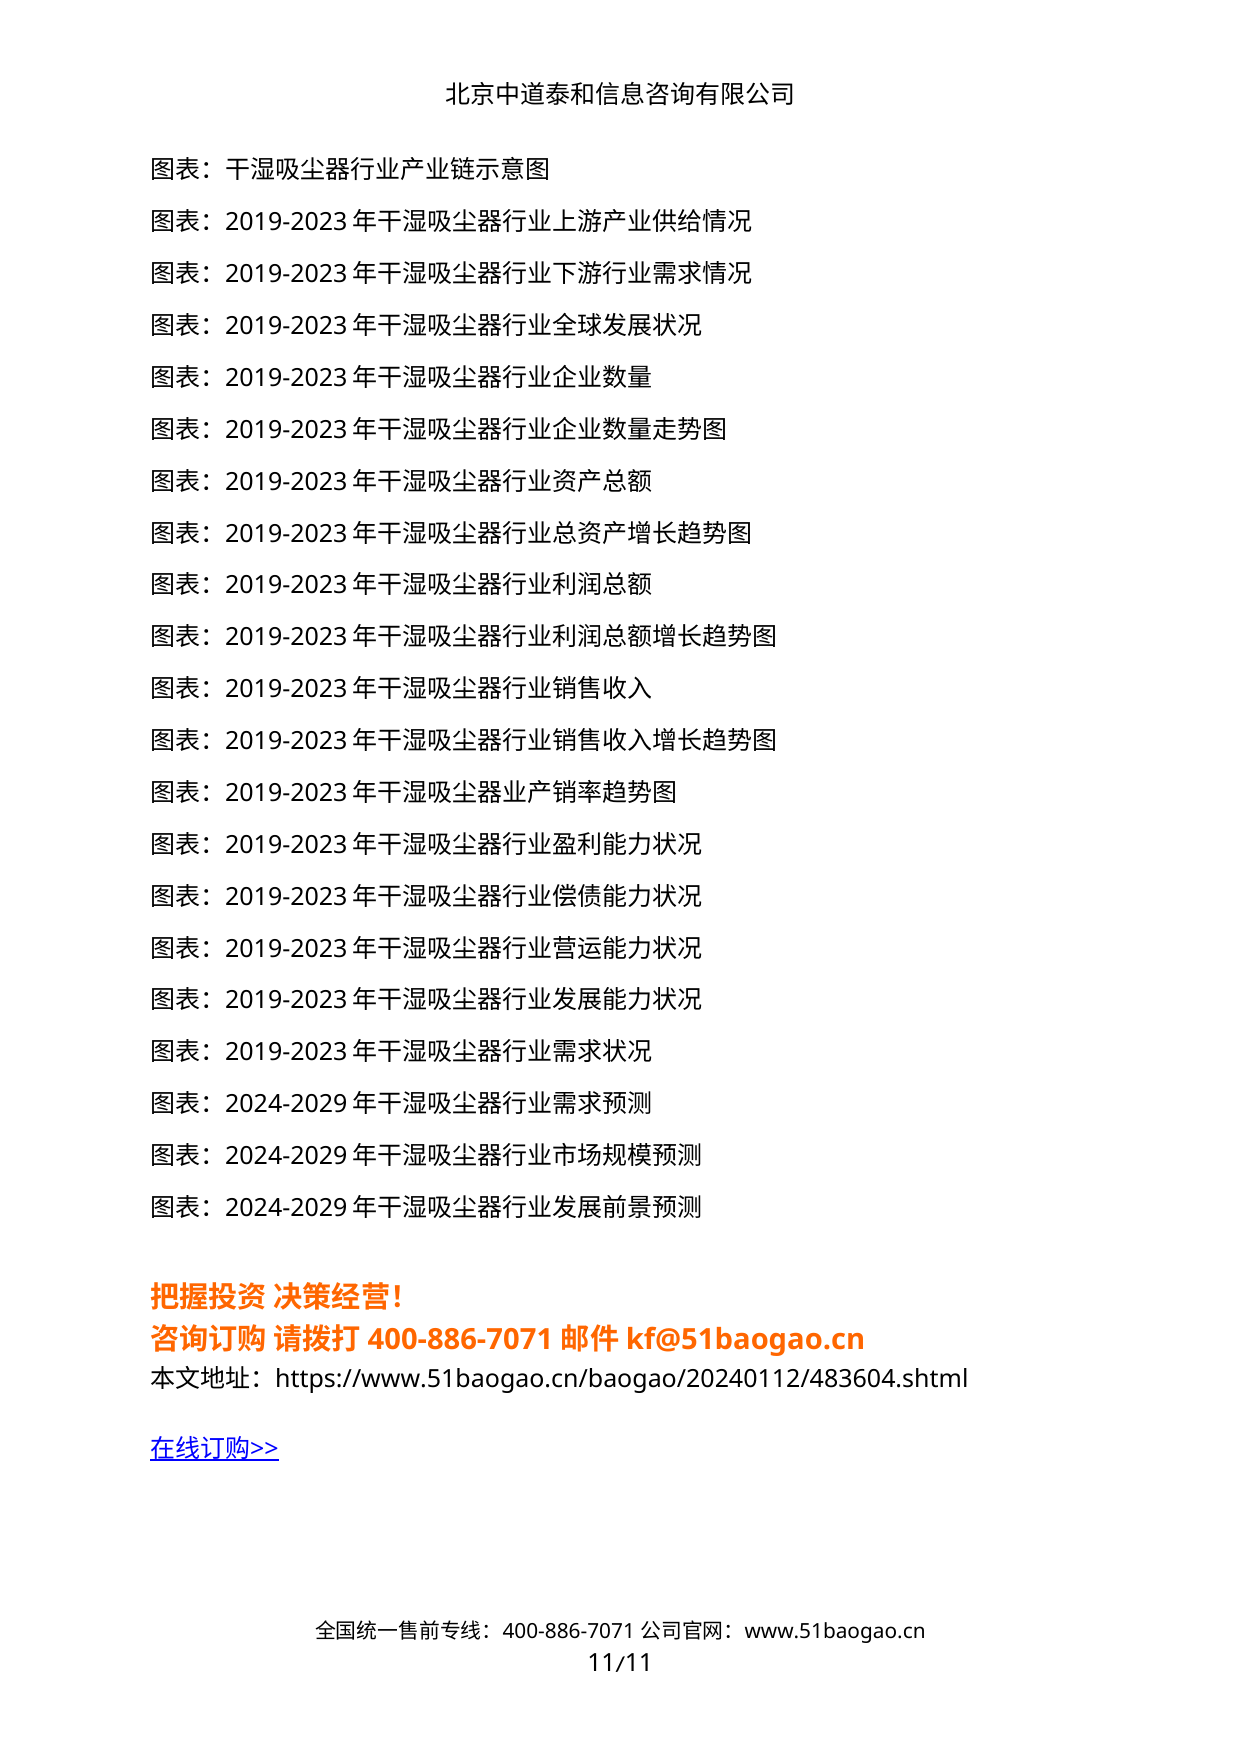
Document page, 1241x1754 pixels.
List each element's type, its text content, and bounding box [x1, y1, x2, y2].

text 图表：2019-2023年干湿吸尘器行业上游产业供给情况 [150, 202, 1090, 238]
text 图表：2019-2023年干湿吸尘器行业发展能力状况 [150, 980, 1090, 1016]
text 图表：2019-2023年干湿吸尘器行业利润总额 [150, 565, 1090, 601]
text 图表：2019-2023年干湿吸尘器行业利润总额增长趋势图 [150, 617, 1090, 653]
text 图表：2019-2023年干湿吸尘器行业总资产增长趋势图 [150, 513, 1090, 549]
text 图表：2019-2023年干湿吸尘器行业下游行业需求情况 [150, 254, 1090, 290]
text 图表：2019-2023年干湿吸尘器行业需求状况 [150, 1032, 1090, 1068]
text 图表：干湿吸尘器行业产业链示意图 [150, 150, 1090, 186]
text 图表：2019-2023年干湿吸尘器业产销率趋势图 [150, 772, 1090, 809]
text 图表：2019-2023年干湿吸尘器行业盈利能力状况 [150, 824, 1090, 861]
text 把握投资 决策经营！咨询订购 请拨打 400-886-7071 邮件 kf@51baogao.cn本文地址：https://www.51baogao.cn/baogao/20240112/483604.shtml [150, 1239, 1090, 1394]
text 图表：2019-2023年干湿吸尘器行业资产总额 [150, 461, 1090, 497]
text 图表：2024-2029年干湿吸尘器行业需求预测 [150, 1084, 1090, 1120]
text 图表：2019-2023年干湿吸尘器行业销售收入 [150, 669, 1090, 705]
text 在线订购>> [150, 1394, 1090, 1465]
text 图表：2019-2023年干湿吸尘器行业企业数量 [150, 357, 1090, 394]
text 图表：2024-2029年干湿吸尘器行业发展前景预测 [150, 1187, 1090, 1224]
text 图表：2019-2023年干湿吸尘器行业营运能力状况 [150, 928, 1090, 964]
text 图表：2024-2029年干湿吸尘器行业市场规模预测 [150, 1136, 1090, 1172]
text 图表：2019-2023年干湿吸尘器行业偿债能力状况 [150, 876, 1090, 912]
text 图表：2019-2023年干湿吸尘器行业企业数量走势图 [150, 409, 1090, 446]
text 图表：2019-2023年干湿吸尘器行业全球发展状况 [150, 306, 1090, 342]
text 图表：2019-2023年干湿吸尘器行业销售收入增长趋势图 [150, 721, 1090, 757]
